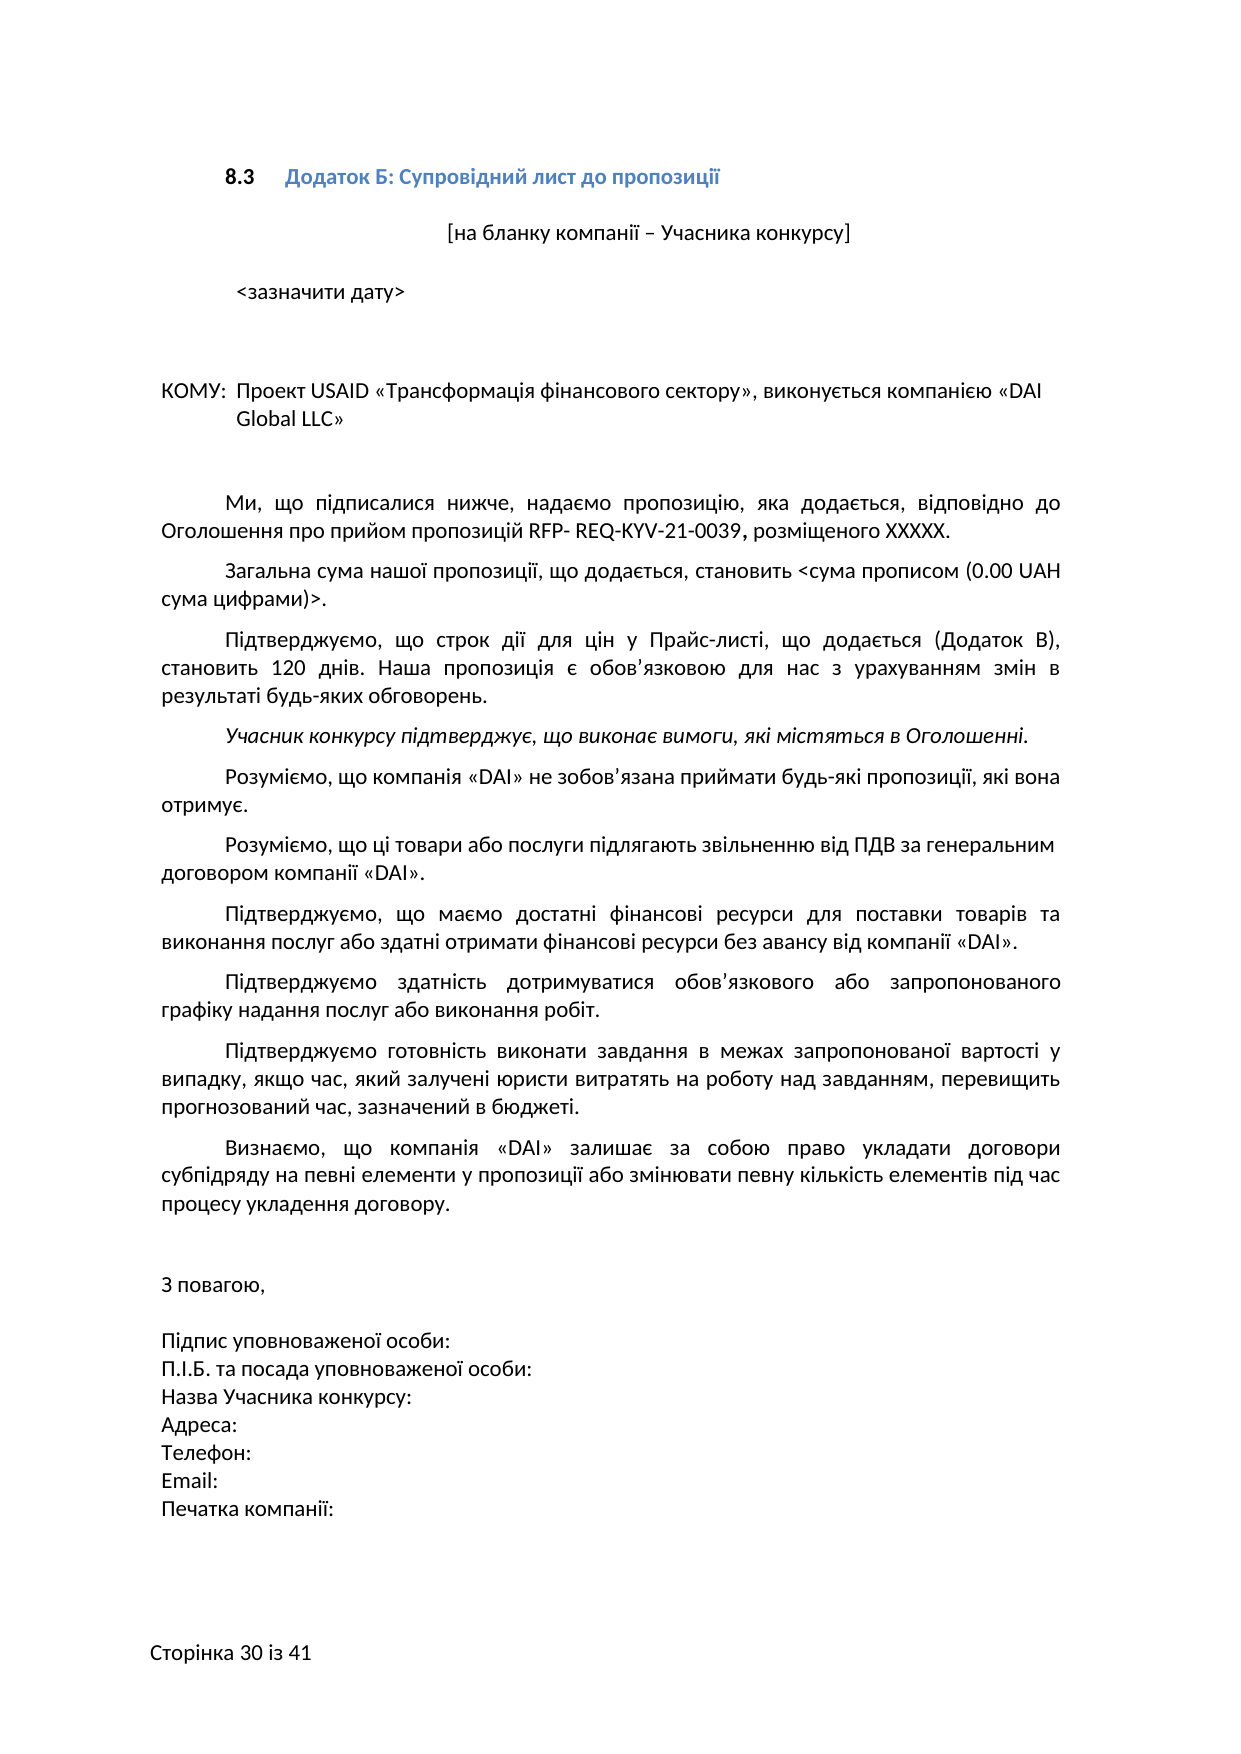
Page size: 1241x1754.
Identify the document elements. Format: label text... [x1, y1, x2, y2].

table_header [на бланку компанії – Учасника конкурсу] <зазначити дату> КОМУ: Проект USAID «Трансформація фінансового сектору», виконується компанією «DAI Global LLC» Ми, що підписалися нижче, надаємо пропозицію, яка додається, відповідно до Оголошення про прийом пропозицій RFP- REQ-KYV-21-0039, розміщеного ХХХХХ. Загальна сума нашої пропозиції, що додається, становить <сума прописом (0.00 UAH сума цифрами)>. Підтверджуємо, що строк дії для цін у Прайс-листі, що додається (Додаток В), становить 120 днів. Наша пропозиція є обов’язковою для нас з урахуванням змін в результаті будь-яких обговорень. Учасник конкурсу підтверджує, що виконає вимоги, які містяться в Оголошенні. Розуміємо, що компанія «DAI» не зобов’язана приймати будь-які пропозиції, які вона отримує. Розуміємо, що ці товари або послуги підлягають звільненню від ПДВ за генеральним договором компанії «DAI». Підтверджуємо, що маємо достатні фінансові ресурси для поставки товарів та виконання послуг або здатні отримати фінансові ресурси без авансу від компанії «DAI». Підтверджуємо здатність дотримуватися обов’язкового або запропонованого графіку надання послуг або виконання робіт. Підтверджуємо готовність виконати завдання в межах запропонованої вартості у випадку, якщо час, який залучені юристи витратять на роботу над завданням, перевищить прогнозований час, зазначений в бюджеті. Визнаємо, що компанія «DAI» залишає за собою право укладати договори субпідряду на певні елементи у пропозиції або змінювати певну кількість елементів під час процесу укладення договору. З повагою, Підпис уповноваженої особи: П.І.Б. та посада уповноваженої особи: Назва Учасника конкурсу: Адреса: Телефон: Email: Печатка компанії: [150, 191, 1073, 1534]
subtitle Додаток Б: Супровідний лист до пропозиції [225, 162, 1090, 191]
